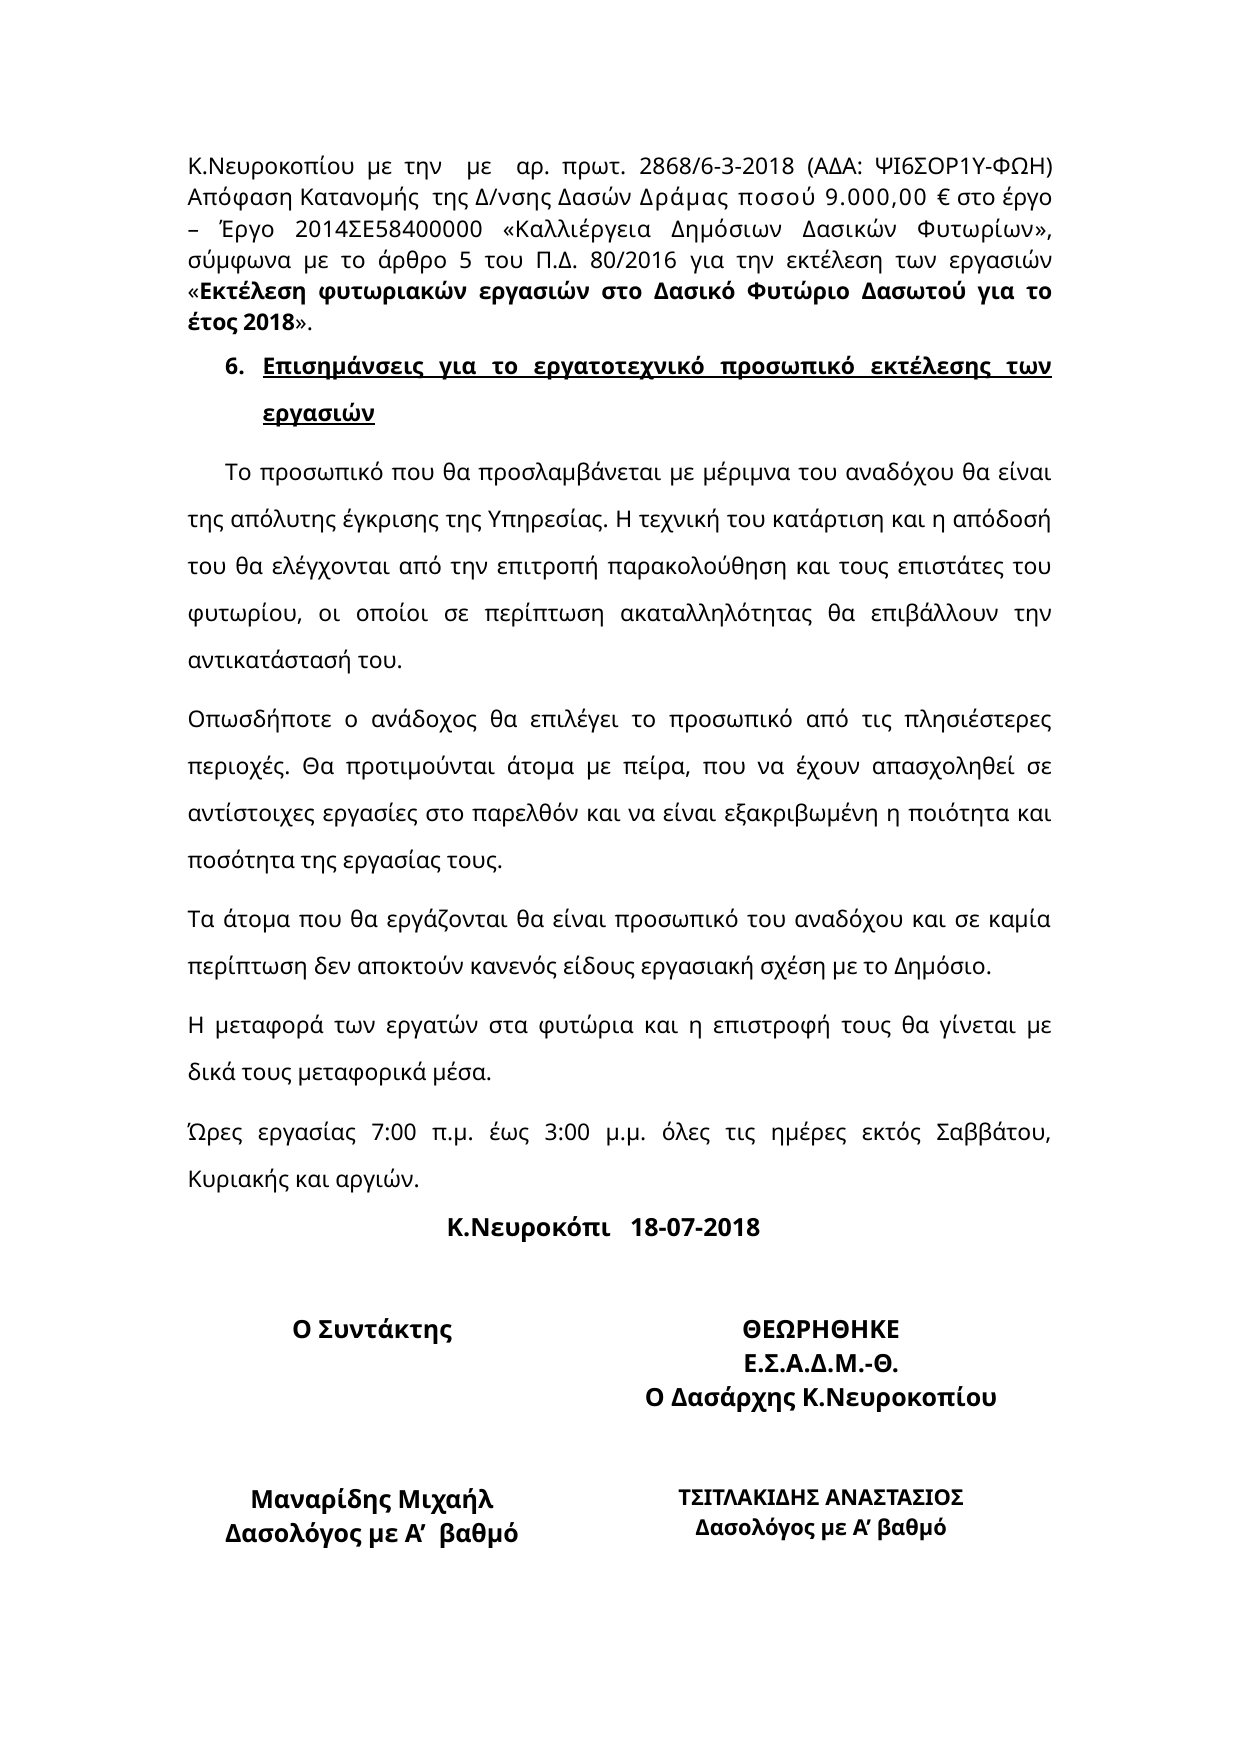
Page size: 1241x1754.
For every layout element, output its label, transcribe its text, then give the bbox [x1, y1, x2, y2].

text Οπωσδήποτε ο ανάδοχος θα επιλέγει το προσωπικό από τις πλησιέστερες περιοχές. Θα προτιμούνται άτομα με πείρα, που να έχουν απασχοληθεί σε αντίστοιχες εργασίες στο παρελθόν και να είναι εξακριβωμένη η ποιότητα και ποσότητα της εργασίας τους. [187, 703, 1053, 875]
text Ώρες εργασίας 7:00 π.μ. έως 3:00 μ.μ. όλες τις ημέρες εκτός Σαββάτου, Κυριακής και αργιών. [187, 1116, 1053, 1194]
table_cell ΤΣΙΤΛΑΚΙΔΗΣ ΑΝΑΣΤΑΣΙΟΣ Δασολόγος με Α’ βαθμό [589, 1482, 1053, 1576]
table_cell ΘΕΩΡΗΘΗΚΕ Ε.Σ.Α.Δ.Μ.-Θ. Ο Δασάρχης Κ.Νευροκοπίου [589, 1312, 1053, 1482]
text Το προσωπικό που θα προσλαμβάνεται με μέριμνα του αναδόχου θα είναι της απόλυτης έγκρισης της Υπηρεσίας. Η τεχνική του κατάρτιση και η απόδοσή του θα ελέγχονται από την επιτροπή παρακολούθηση και τους επιστάτες του φυτωρίου, οι οποίοι σε περίπτωση ακαταλληλότητας θα επιβάλλουν την αντικατάστασή του. [187, 456, 1053, 675]
table_cell Μαναρίδης Μιχαήλ Δασολόγος με Α’ βαθμό [154, 1482, 589, 1576]
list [187, 150, 1053, 337]
list Επισημάνσεις για το εργατοτεχνικό προσωπικό εκτέλεσης των εργασιών [225, 350, 1053, 428]
text Τα άτομα που θα εργάζονται θα είναι προσωπικό του αναδόχου και σε καμία περίπτωση δεν αποκτούν κανενός είδους εργασιακή σχέση με το Δημόσιο. [187, 903, 1053, 981]
table_header Κ.Νευροκόπι 18-07-2018 [154, 1209, 1053, 1312]
table_cell Ο Συντάκτης [154, 1312, 589, 1482]
text Η μεταφορά των εργατών στα φυτώρια και η επιστροφή τους θα γίνεται με δικά τους μεταφορικά μέσα. [187, 1009, 1053, 1087]
